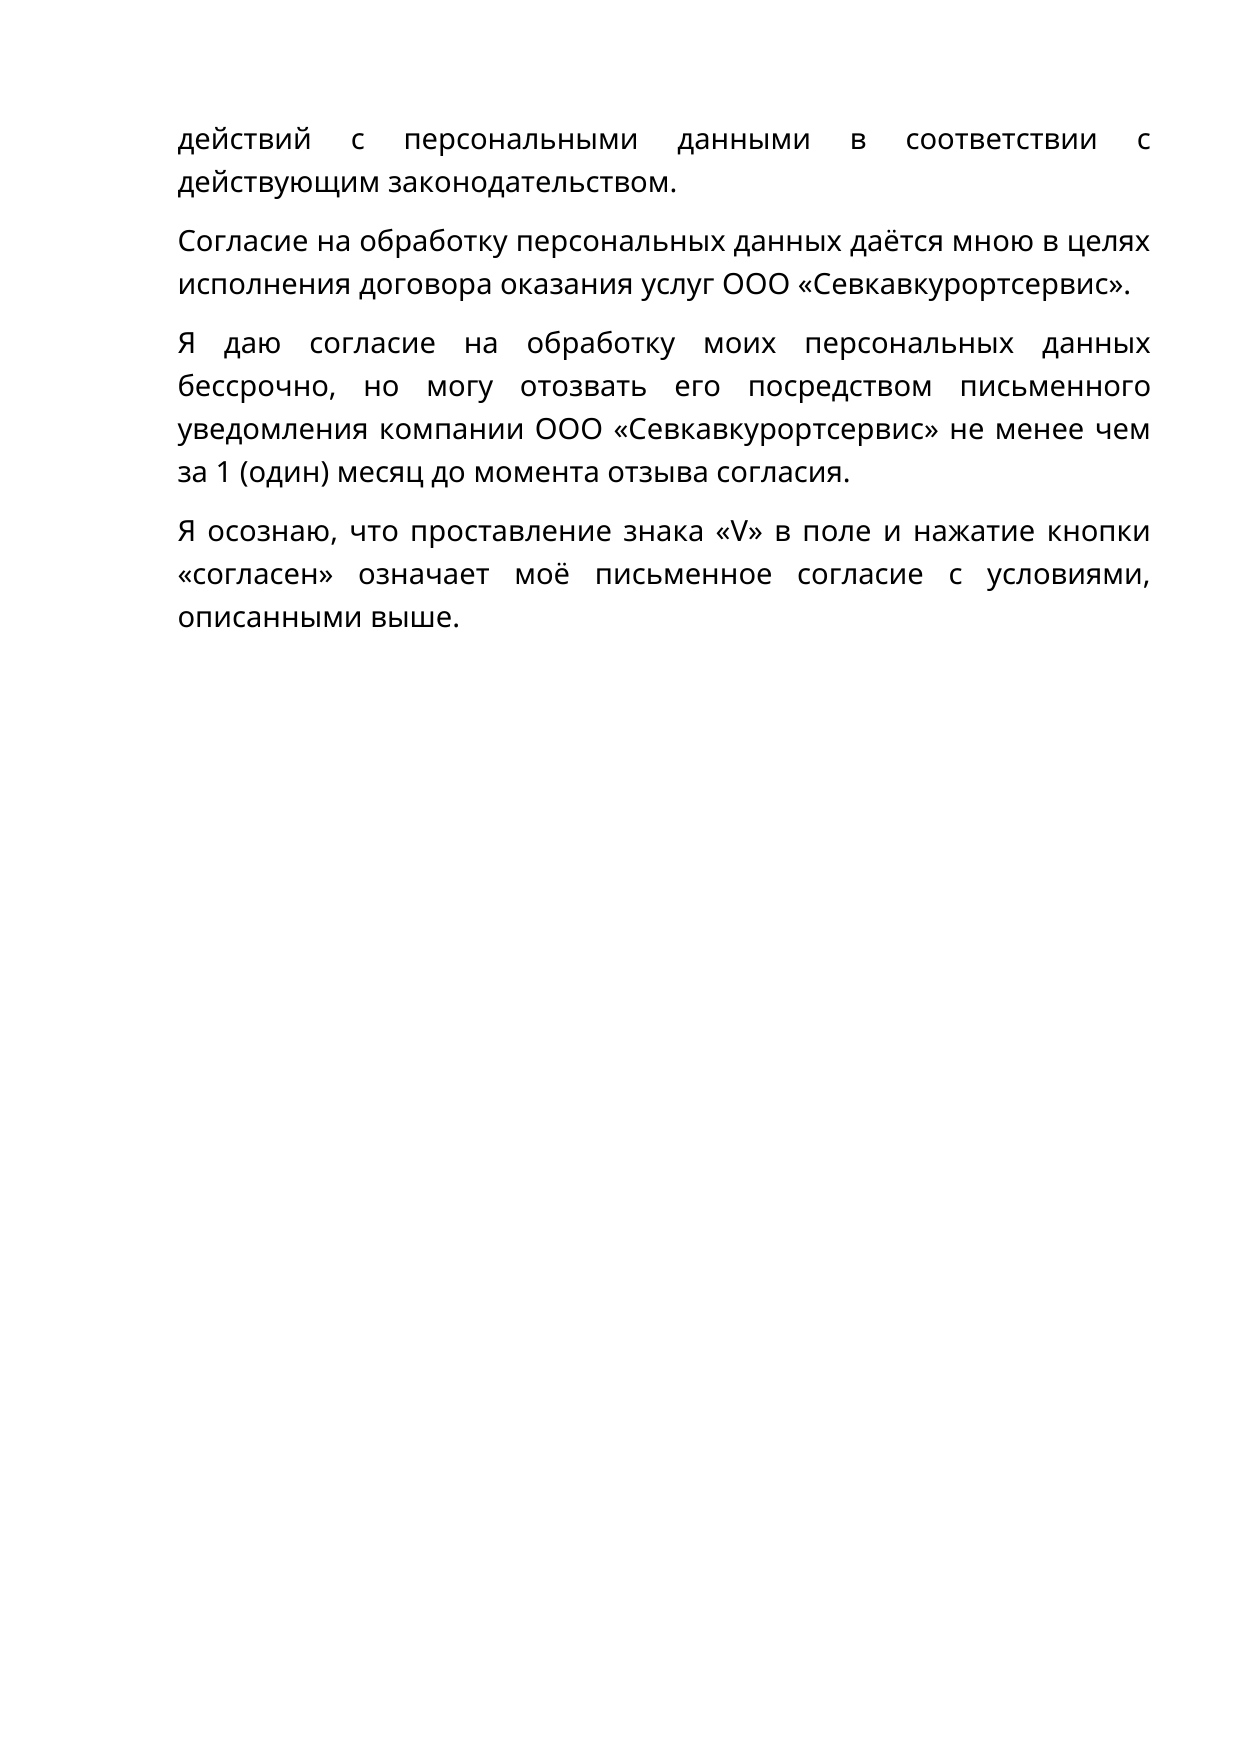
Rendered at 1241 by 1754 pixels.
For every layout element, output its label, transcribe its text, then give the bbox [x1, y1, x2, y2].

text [177, 118, 1152, 201]
text Я осознаю, что проставление знака «V» в поле и нажатие кнопки «согласен» означает моё письменное согласие с условиями, описанными выше. [177, 511, 1152, 636]
text Я даю согласие на обработку моих персональных данных бессрочно, но могу отозвать его посредством письменного уведомления компании ООО «Севкавкурортсервис» не менее чем за 1 (один) месяц до момента отзыва согласия. [177, 323, 1152, 491]
text Согласие на обработку персональных данных даётся мною в целях исполнения договора оказания услуг ООО «Севкавкурортсервис». [177, 220, 1152, 303]
